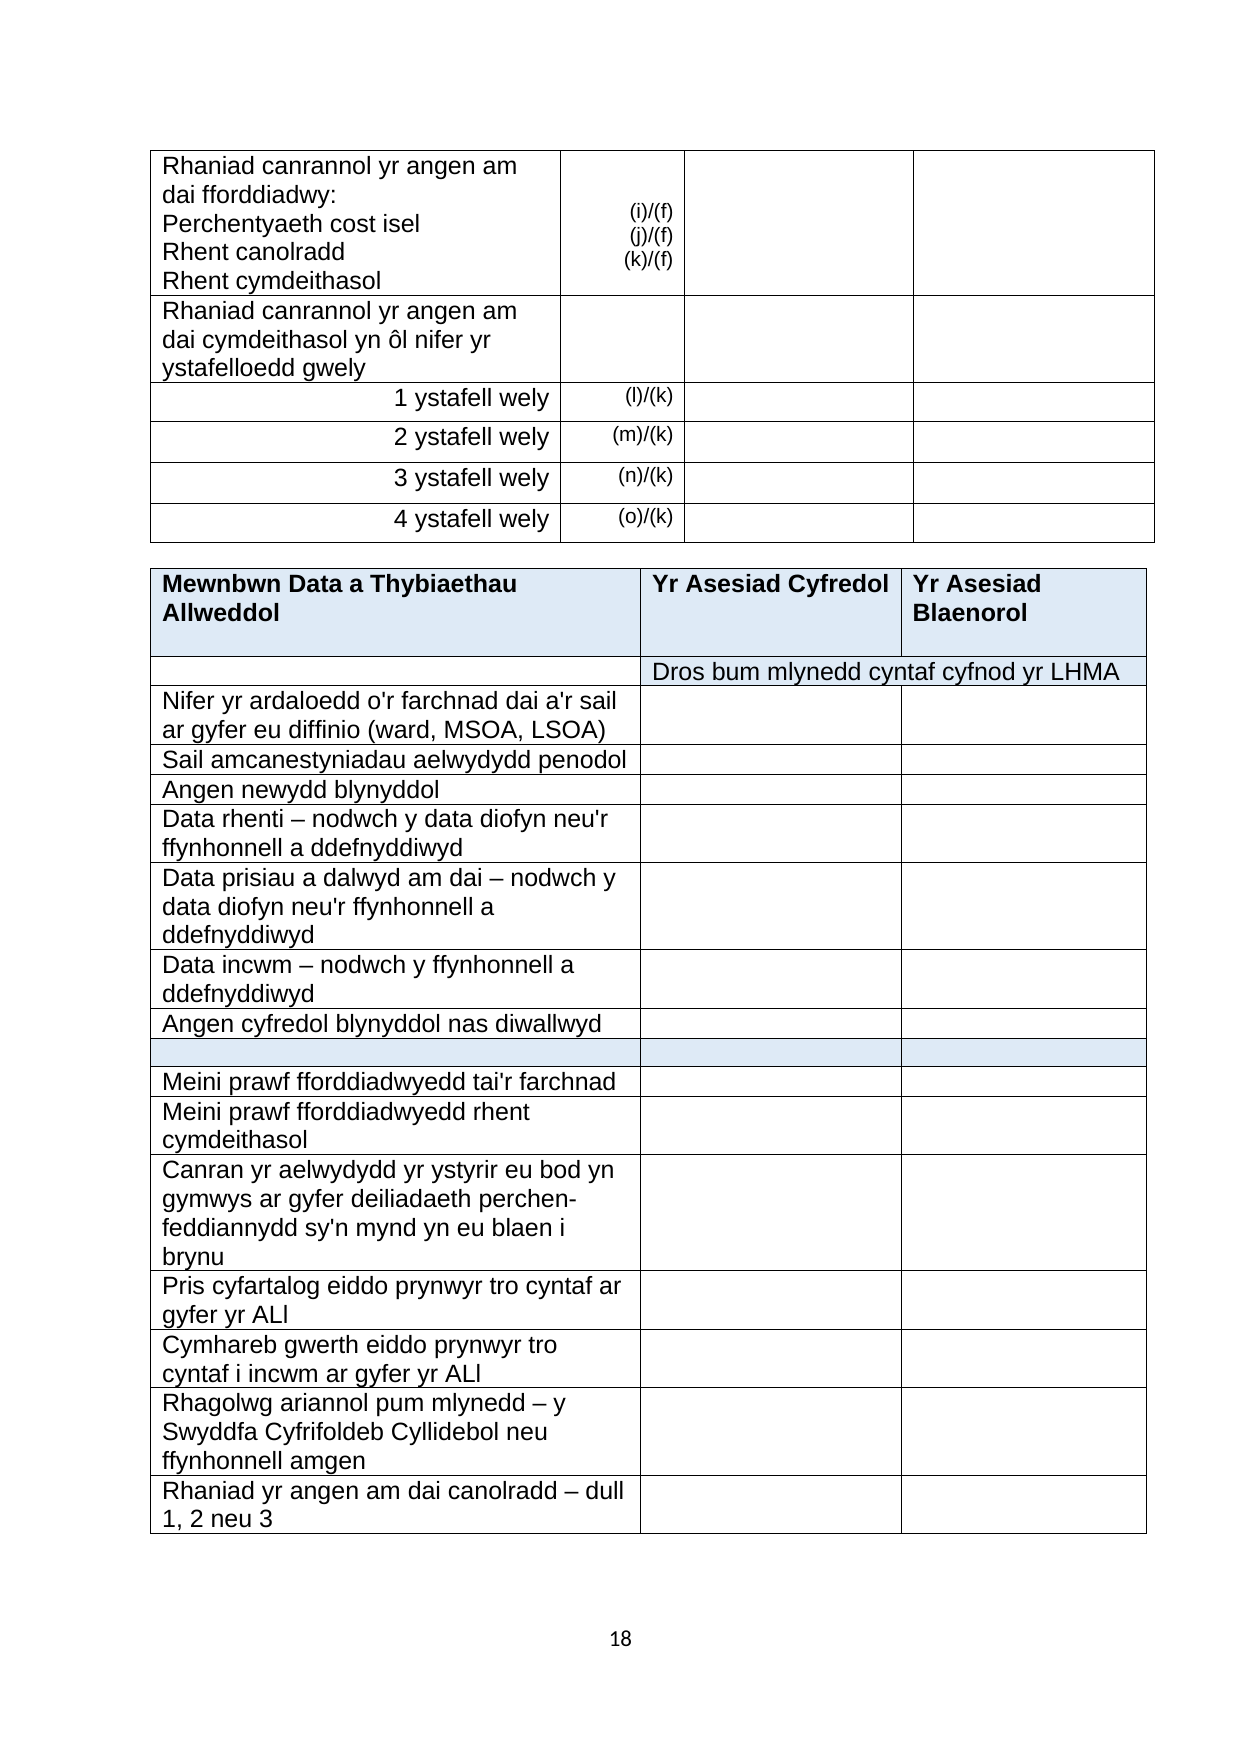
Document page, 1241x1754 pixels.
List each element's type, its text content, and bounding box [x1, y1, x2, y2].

table_cell [902, 1271, 1146, 1329]
table_cell [685, 504, 913, 542]
table_cell Rhaniad canrannol yr angen am dai cymdeithasol yn ôl nifer yr ystafelloedd gwely [151, 296, 560, 382]
table_header Yr Asesiad Blaenorol [902, 569, 1146, 656]
table_cell [914, 504, 1154, 542]
table_cell [561, 296, 684, 382]
table_cell Meini prawf fforddiadwyedd tai'r farchnad [151, 1067, 640, 1096]
table_cell [685, 422, 913, 462]
table_cell [902, 686, 1146, 744]
table_cell [914, 463, 1154, 502]
table_cell [151, 657, 640, 685]
table_cell [902, 1330, 1146, 1387]
table_cell Dros bum mlynedd cyntaf cyfnod yr LHMA [641, 657, 1146, 685]
table_cell (n)/(k) [561, 463, 684, 502]
table_cell [902, 805, 1146, 862]
table_cell [902, 1097, 1146, 1154]
table_cell [685, 383, 913, 421]
table_cell [914, 151, 1154, 295]
table_cell (i)/(f) (j)/(f) (k)/(f) [561, 151, 684, 295]
table_cell (m)/(k) [561, 422, 684, 462]
table_cell 4 ystafell wely [151, 504, 560, 542]
table_cell [641, 775, 901, 803]
table_cell [641, 1271, 901, 1329]
table_cell [151, 1039, 640, 1066]
table_cell [641, 1067, 901, 1096]
table_cell [641, 1330, 901, 1387]
table_cell [641, 950, 901, 1008]
table_cell [902, 1067, 1146, 1096]
table_cell [902, 1039, 1146, 1066]
table_cell [685, 151, 913, 295]
table_cell [902, 1155, 1146, 1270]
table_cell [902, 1476, 1146, 1533]
table_cell Rhagolwg ariannol pum mlynedd – y Swyddfa Cyfrifoldeb Cyllidebol neu ffynhonnell amgen [151, 1388, 640, 1474]
table_cell [641, 745, 901, 774]
table_cell [641, 863, 901, 949]
table_cell [902, 863, 1146, 949]
table_cell [641, 1476, 901, 1533]
table_cell 3 ystafell wely [151, 463, 560, 502]
table_cell Rhaniad canrannol yr angen am dai fforddiadwy: Perchentyaeth cost isel Rhent canolradd Rhent cymdeithasol [151, 151, 560, 295]
table_cell [902, 1009, 1146, 1038]
table_cell [902, 745, 1146, 774]
table_cell [914, 296, 1154, 382]
table_cell Pris cyfartalog eiddo prynwyr tro cyntaf ar gyfer yr ALl [151, 1271, 640, 1329]
table_cell [641, 1039, 901, 1066]
table_cell [641, 1388, 901, 1474]
table_cell [641, 805, 901, 862]
table_cell Nifer yr ardaloedd o'r farchnad dai a'r sail ar gyfer eu diffinio (ward, MSOA, LSOA) [151, 686, 640, 744]
table_cell [641, 1009, 901, 1038]
table_cell [914, 422, 1154, 462]
table_cell Data prisiau a dalwyd am dai – nodwch y data diofyn neu'r ffynhonnell a ddefnyddiwyd [151, 863, 640, 949]
table_cell Angen cyfredol blynyddol nas diwallwyd [151, 1009, 640, 1038]
table_cell Angen newydd blynyddol [151, 775, 640, 803]
table_cell Canran yr aelwydydd yr ystyrir eu bod yn gymwys ar gyfer deiliadaeth perchen-feddiannydd sy'n mynd yn eu blaen i brynu [151, 1155, 640, 1270]
table_cell Sail amcanestyniadau aelwydydd penodol [151, 745, 640, 774]
table_cell [914, 383, 1154, 421]
table_cell 1 ystafell wely [151, 383, 560, 421]
table_header Yr Asesiad Cyfredol [641, 569, 901, 656]
table_cell Rhaniad yr angen am dai canolradd – dull 1, 2 neu 3 [151, 1476, 640, 1533]
table_cell [685, 296, 913, 382]
table_cell Cymhareb gwerth eiddo prynwyr tro cyntaf i incwm ar gyfer yr ALl [151, 1330, 640, 1387]
table_cell [902, 950, 1146, 1008]
table_cell (l)/(k) [561, 383, 684, 421]
table_cell [902, 775, 1146, 803]
table_cell [685, 463, 913, 502]
table_cell Data incwm – nodwch y ffynhonnell a ddefnyddiwyd [151, 950, 640, 1008]
table_cell [641, 1155, 901, 1270]
table_cell Meini prawf fforddiadwyedd rhent cymdeithasol [151, 1097, 640, 1154]
table_cell 2 ystafell wely [151, 422, 560, 462]
table_cell (o)/(k) [561, 504, 684, 542]
table_cell [641, 686, 901, 744]
table_cell [902, 1388, 1146, 1474]
table_cell [641, 1097, 901, 1154]
table_cell Data rhenti – nodwch y data diofyn neu'r ffynhonnell a ddefnyddiwyd [151, 805, 640, 862]
table_header Mewnbwn Data a Thybiaethau Allweddol [151, 569, 640, 656]
